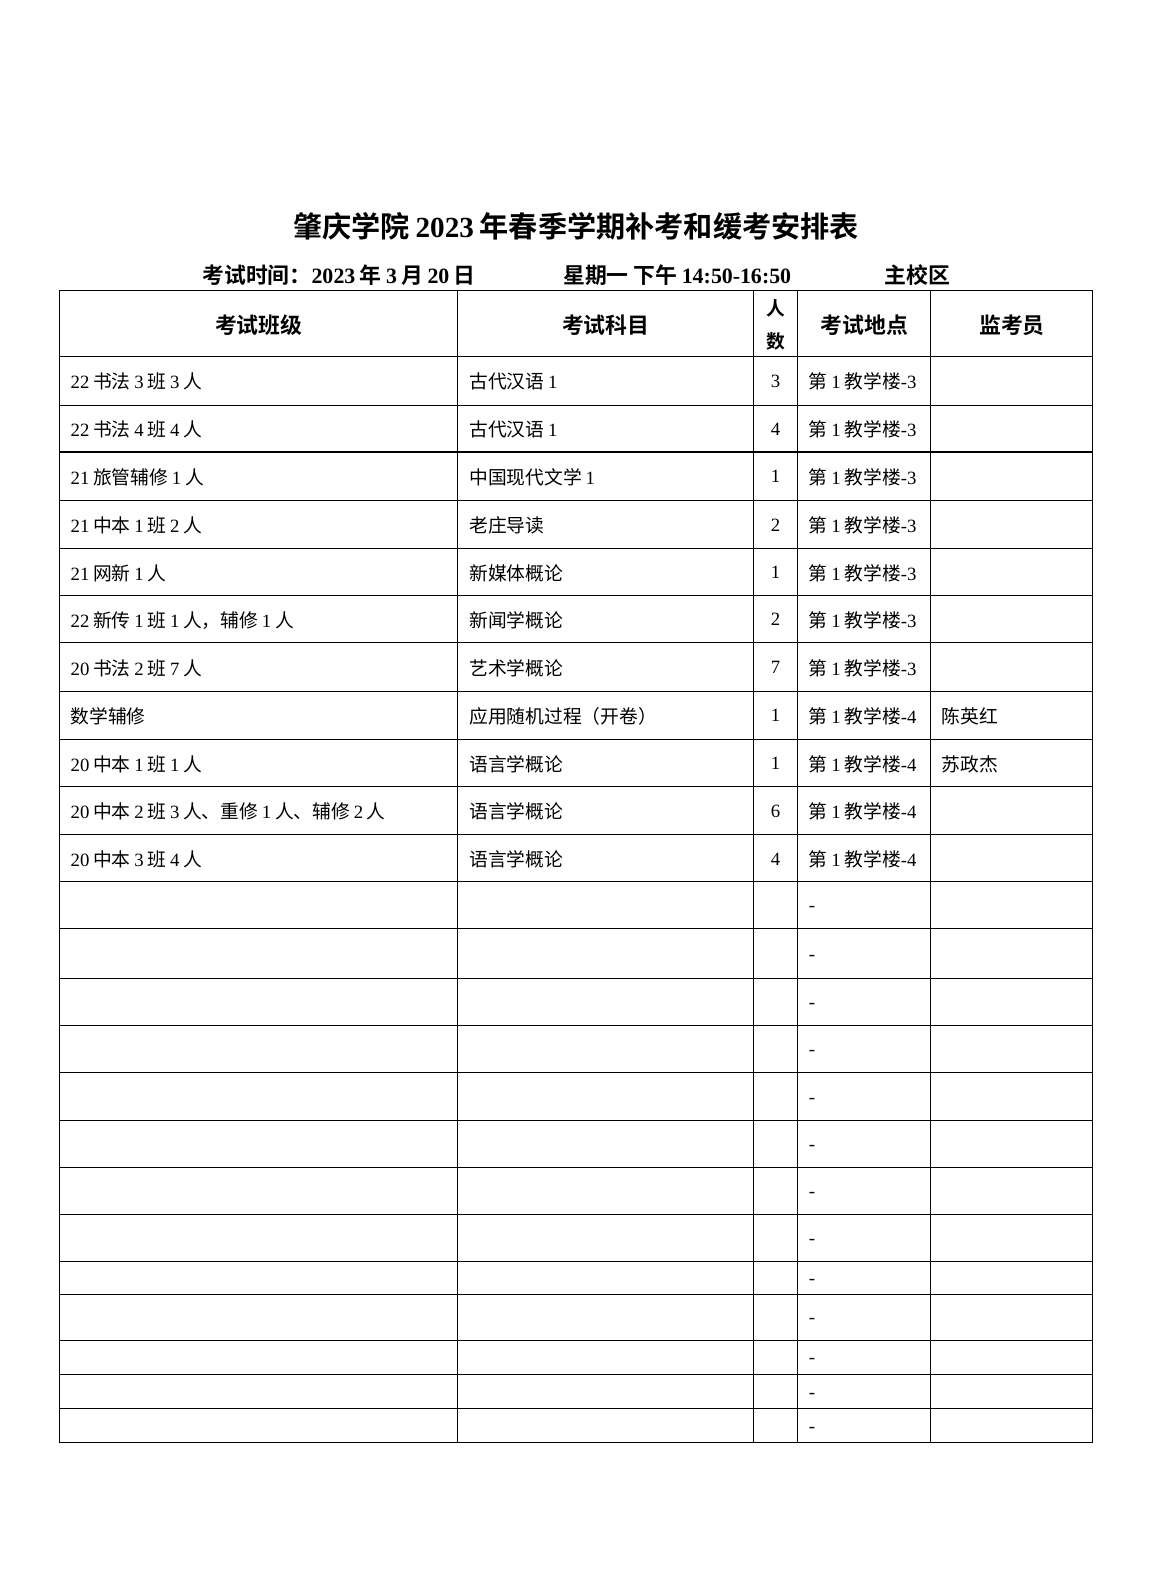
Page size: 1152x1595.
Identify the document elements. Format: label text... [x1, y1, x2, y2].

table_cell [458, 1215, 753, 1261]
table_cell 1 [754, 549, 797, 595]
table_cell 第1教学楼-3 [798, 406, 930, 451]
table_cell [458, 882, 753, 928]
table_cell 新闻学概论 [458, 596, 753, 642]
table_header 考试班级 [60, 291, 457, 356]
table_cell [60, 1375, 457, 1408]
table_cell [754, 1375, 797, 1408]
table_cell [931, 1262, 1092, 1294]
table_cell - [798, 979, 930, 1025]
table_cell [931, 835, 1092, 881]
table_cell 22书法3班3人 [60, 357, 457, 404]
table_cell [60, 979, 457, 1025]
table_cell [458, 1341, 753, 1374]
table_cell [60, 1215, 457, 1261]
table_cell [458, 1073, 753, 1120]
table_cell - [798, 929, 930, 978]
table_cell [931, 1409, 1092, 1442]
table_cell 3 [754, 357, 797, 404]
table_cell 1 [754, 740, 797, 786]
table_cell [931, 979, 1092, 1025]
table_cell [754, 1295, 797, 1339]
table_header 监考员 [931, 291, 1092, 356]
table_cell [458, 929, 753, 978]
table_cell - [798, 1375, 930, 1408]
table_cell [931, 882, 1092, 928]
table_cell 语言学概论 [458, 740, 753, 786]
table_cell - [798, 1262, 930, 1294]
table_cell - [798, 1168, 930, 1214]
table_cell [931, 1168, 1092, 1214]
table_cell 4 [754, 406, 797, 451]
table_cell [754, 929, 797, 978]
table_cell - [798, 1121, 930, 1167]
table_cell [931, 549, 1092, 595]
table_cell [931, 1026, 1092, 1072]
table_cell 第1教学楼-4 [798, 787, 930, 834]
table_cell 陈英红 [931, 692, 1092, 739]
table_cell [60, 1026, 457, 1072]
table_cell 新媒体概论 [458, 549, 753, 595]
table_cell 第1教学楼-3 [798, 596, 930, 642]
table_cell 苏政杰 [931, 740, 1092, 786]
table_cell [754, 1215, 797, 1261]
table_cell [931, 1375, 1092, 1408]
table_cell [931, 1121, 1092, 1167]
table_cell 20中本2班3人、重修1人、辅修2人 [60, 787, 457, 834]
table_cell [60, 1341, 457, 1374]
table_cell [931, 929, 1092, 978]
table_cell [931, 596, 1092, 642]
table_cell 数学辅修 [60, 692, 457, 739]
table_cell - [798, 1026, 930, 1072]
table_cell [458, 1121, 753, 1167]
table_cell 中国现代文学1 [458, 453, 753, 500]
table_cell [458, 979, 753, 1025]
table_cell 第1教学楼-4 [798, 692, 930, 739]
table_cell - [798, 882, 930, 928]
table_cell 7 [754, 643, 797, 691]
table_cell [754, 1341, 797, 1374]
table_cell [458, 1168, 753, 1214]
table_cell 语言学概论 [458, 835, 753, 881]
table_cell 1 [754, 453, 797, 500]
table_cell 第1教学楼-3 [798, 357, 930, 404]
table_header 人数 [754, 291, 797, 356]
table_cell [931, 1341, 1092, 1374]
table_cell 22书法4班4人 [60, 406, 457, 451]
table_cell - [798, 1295, 930, 1339]
table_cell [60, 1168, 457, 1214]
table_cell 2 [754, 501, 797, 548]
table_cell 1 [754, 692, 797, 739]
table_cell 20书法2班7人 [60, 643, 457, 691]
table_cell [60, 1409, 457, 1442]
table_header 考试科目 [458, 291, 753, 356]
table_header 考试地点 [798, 291, 930, 356]
table_cell 21中本1班2人 [60, 501, 457, 548]
table_cell 语言学概论 [458, 787, 753, 834]
table_cell 古代汉语1 [458, 406, 753, 451]
table_cell [931, 501, 1092, 548]
table_cell 6 [754, 787, 797, 834]
table_cell [754, 1073, 797, 1120]
table_cell 第1教学楼-3 [798, 453, 930, 500]
table_cell [931, 643, 1092, 691]
table_cell - [798, 1215, 930, 1261]
table_cell 第1教学楼-3 [798, 549, 930, 595]
table_cell [60, 1073, 457, 1120]
table_cell [458, 1375, 753, 1408]
table_cell [931, 787, 1092, 834]
table_cell 21网新1人 [60, 549, 457, 595]
table_cell [931, 406, 1092, 451]
table_cell [60, 1121, 457, 1167]
table_cell [754, 1026, 797, 1072]
table_cell [754, 1409, 797, 1442]
table_cell 老庄导读 [458, 501, 753, 548]
table_cell 20中本1班1人 [60, 740, 457, 786]
table_cell 2 [754, 596, 797, 642]
table_cell 第1教学楼-4 [798, 740, 930, 786]
table_cell [458, 1026, 753, 1072]
table_cell 应用随机过程（开卷） [458, 692, 753, 739]
table_cell 艺术学概论 [458, 643, 753, 691]
table_cell 第1教学楼-3 [798, 501, 930, 548]
table_cell - [798, 1409, 930, 1442]
table_cell 古代汉语1 [458, 357, 753, 404]
table_cell [754, 1168, 797, 1214]
table_cell [931, 357, 1092, 404]
table_cell 20中本3班4人 [60, 835, 457, 881]
table_cell 4 [754, 835, 797, 881]
table_cell [931, 453, 1092, 500]
table_cell [754, 882, 797, 928]
table_cell [931, 1215, 1092, 1261]
table_cell 21旅管辅修1人 [60, 453, 457, 500]
table_cell [754, 1121, 797, 1167]
table_cell [458, 1409, 753, 1442]
table_cell [931, 1295, 1092, 1339]
table_cell [60, 1262, 457, 1294]
table_cell [60, 882, 457, 928]
table_cell [60, 1295, 457, 1339]
table_cell [754, 1262, 797, 1294]
table_cell - [798, 1073, 930, 1120]
text 考试时间：2023年3月20日 星期一 下午14:50-16:50 主校区 [59, 258, 1092, 290]
table_cell [458, 1295, 753, 1339]
table_cell [754, 979, 797, 1025]
table_cell [60, 929, 457, 978]
table_cell 第1教学楼-4 [798, 835, 930, 881]
table_cell - [798, 1341, 930, 1374]
table_cell [931, 1073, 1092, 1120]
table_cell 22新传1班1人，辅修1人 [60, 596, 457, 642]
text 肇庆学院2023年春季学期补考和缓考安排表 [59, 193, 1092, 258]
table_cell [458, 1262, 753, 1294]
table_cell 第1教学楼-3 [798, 643, 930, 691]
